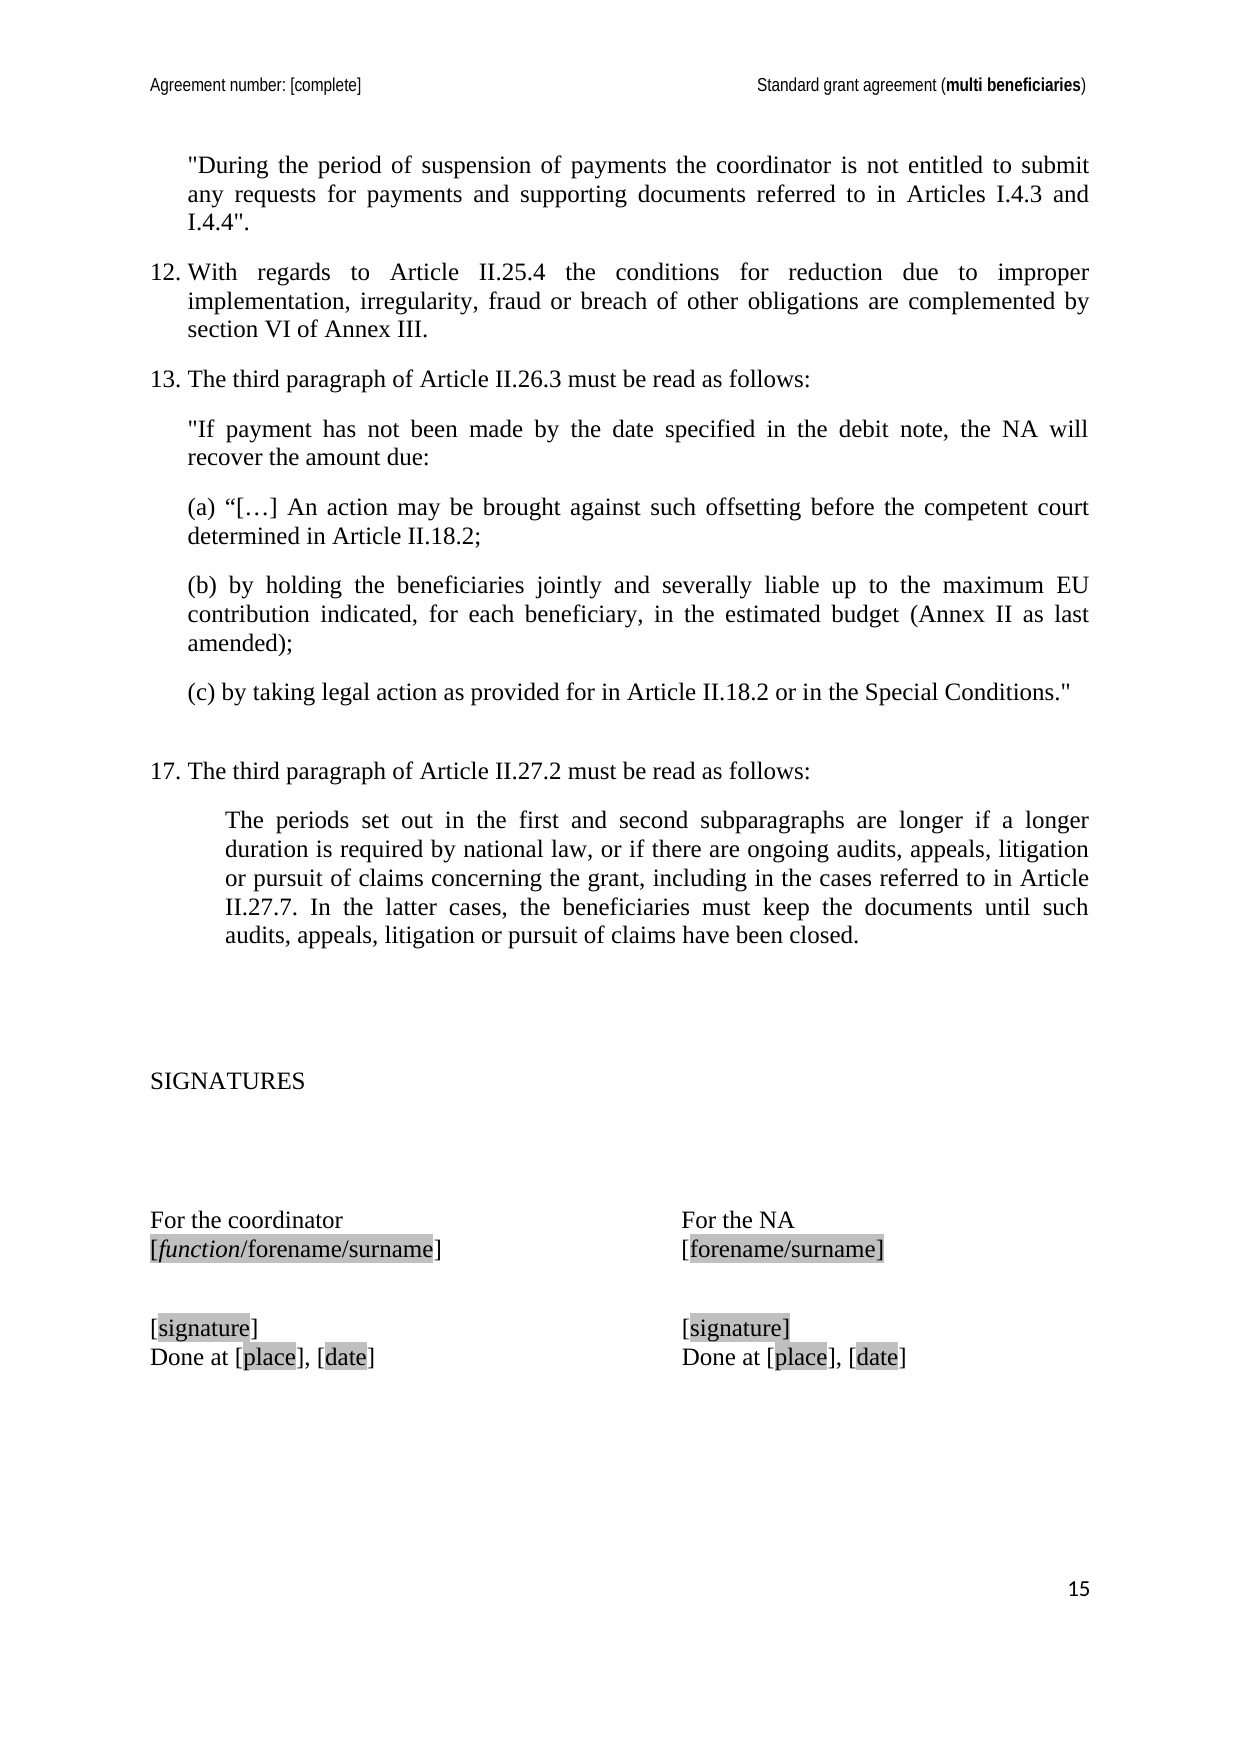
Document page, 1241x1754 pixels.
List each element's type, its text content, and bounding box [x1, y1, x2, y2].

list "If payment has not been made by the date specified in the debit note, the NA will recover the amount due: [187, 414, 1090, 471]
text [signature] [signature] Done at [place], [date] Done at [place], [date] [790, 1313, 1090, 1370]
text SIGNATURES [150, 1066, 1090, 1095]
text 17. The third paragraph of Article II.27.2 must be read as follows: [150, 756, 1090, 784]
text [signature] [signature] Done at [place], [date] Done at [place], [date] [250, 1313, 775, 1370]
list With regards to Article II.25.4 the conditions for reduction due to improper implementation, irregularity, fraud or breach of other obligations are complemented by section VI of Annex III. [150, 257, 1090, 343]
list "During the period of suspension of payments the coordinator is not entitled to submit any requests for payments and supporting documents referred to in Articles I.4.3 and I.4.4". [187, 150, 1090, 236]
list (c) by taking legal action as provided for in Article II.18.2 or in the Special Conditions." [187, 677, 1090, 706]
text [signature] [signature] Done at [place], [date] Done at [place], [date] [150, 1313, 243, 1370]
list The third paragraph of Article II.26.3 must be read as follows: [150, 364, 1090, 393]
text For the coordinator For the NA [function/forename/surname] [forename/surname] [150, 1177, 1090, 1263]
list (a) “[…] An action may be brought against such offsetting before the competent court determined in Article II.18.2; [187, 492, 1090, 549]
list (b) by holding the beneficiaries jointly and severally liable up to the maximum EU contribution indicated, for each beneficiary, in the estimated budget (Annex II as last amended); [187, 570, 1090, 657]
text The periods set out in the first and second subparagraphs are longer if a longer duration is required by national law, or if there are ongoing audits, appeals, litigation or pursuit of claims concerning the grant, including in the cases referred to in Article II.27.7. In the latter cases, the beneficiaries must keep the documents until such audits, appeals, litigation or pursuit of claims have been closed. [225, 805, 1090, 949]
